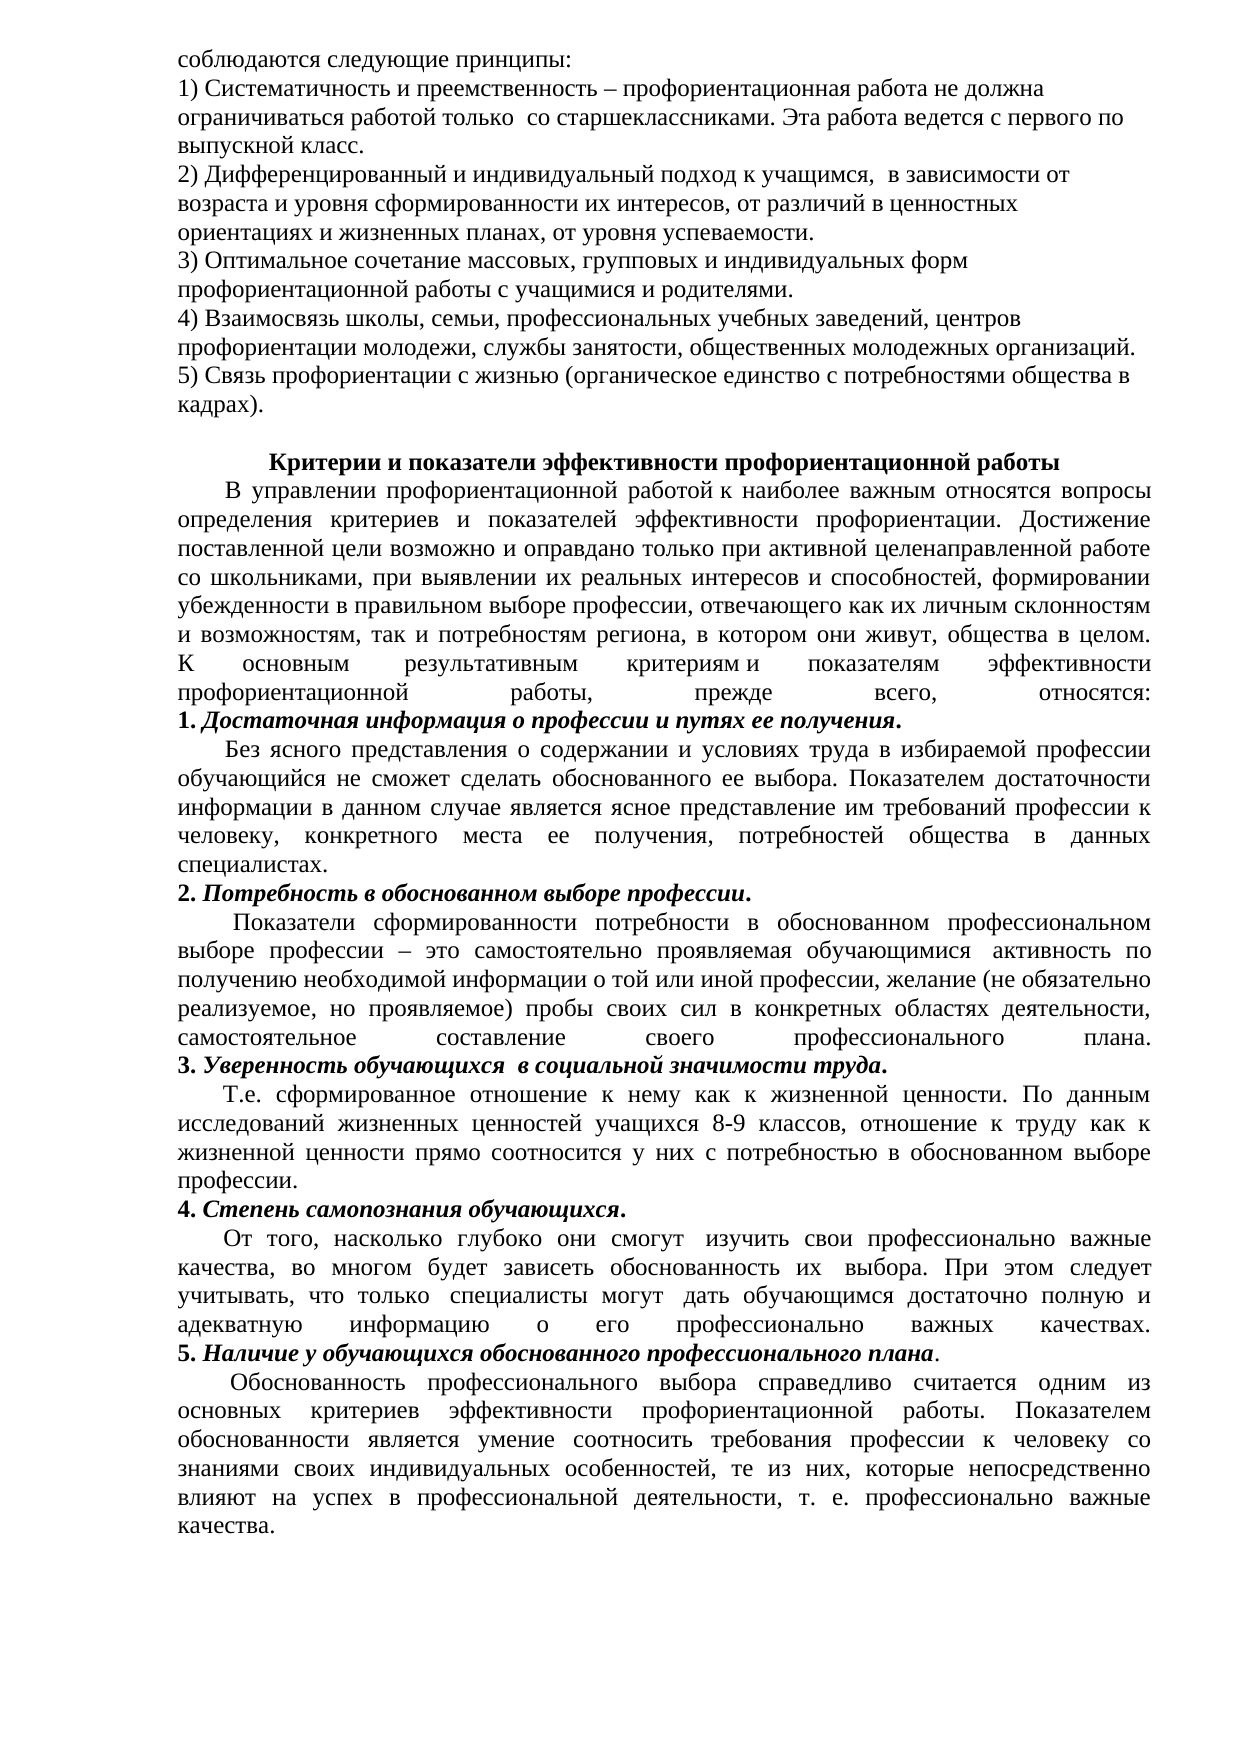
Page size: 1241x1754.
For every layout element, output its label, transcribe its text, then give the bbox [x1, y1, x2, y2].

text Критерии и показатели эффективности профориентационной работы [177, 447, 1152, 476]
text Без ясного представления о содержании и условиях труда в избираемой профессии обучающийся не сможет сделать обоснованного ее выбора. Показателем достаточности информации в данном случае является ясное представление им требований профессии к человеку, конкретного места ее получения, потребностей общества в данных специалистах. 2. Потребность в обоснованном выборе профессии. [177, 734, 1152, 907]
text Показатели сформированности потребности в обоснованном профессиональном выборе профессии – это самостоятельно проявляемая обучающимися активность по получению необходимой информации о той или иной профессии, желание (не обязательно реализуемое, но проявляемое) пробы своих сил в конкретных областях деятельности, самостоятельное составление своего профессионального плана. 3. Уверенность обучающихся в социальной значимости труда. [177, 907, 1152, 1079]
text 2) Дифференцированный и индивидуальный подход к учащимся, в зависимости от возраста и уровня сформированности их интересов, от различий в ценностных ориентациях и жизненных планах, от уровня успеваемости. 3) Оптимальное сочетание массовых, групповых и индивидуальных форм профориентационной работы с учащимися и родителями. 4) Взаимосвязь школы, семьи, профессиональных учебных заведений, центров профориентации молодежи, службы занятости, общественных молодежных организаций. 5) Связь профориентации с жизнью (органическое единство с потребностями общества в кадрах). [177, 159, 1152, 418]
text От того, насколько глубоко они смогут изучить свои профессионально важные качества, во многом будет зависеть обоснованность их выбора. При этом следует учитывать, что только специалисты могут дать обучающимся достаточно полную и адекватную информацию о его профессионально важных качествах. 5. Наличие у обучающихся обоснованного профессионального плана. [177, 1223, 1152, 1367]
text В управлении профориентационной работой к наиболее важным относятся вопросы определения критериев и показателей эффективности профориентации. Достижение поставленной цели возможно и оправдано только при активной целенаправленной работе со школьниками, при выявлении их реальных интересов и способностей, формировании убежденности в правильном выборе профессии, отвечающего как их личным склонностям и возможностям, так и потребностям региона, в котором они живут, общества в целом. К основным результативным критериям и показателям эффективности профориентационной работы, прежде всего, относятся: 1. Достаточная информация о профессии и путях ее получения. [177, 476, 1152, 734]
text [177, 44, 1152, 159]
text Т.е. сформированное отношение к нему как к жизненной ценности. По данным исследований жизненных ценностей учащихся 8-9 классов, отношение к труду как к жизненной ценности прямо соотносится у них с потребностью в обоснованном выборе профессии. 4. Степень самопознания обучающихся. [177, 1079, 1152, 1223]
text Обоснованность профессионального выбора справедливо считается одним из основных критериев эффективности профориентационной работы. Показателем обоснованности является умение соотносить требования профессии к человеку со знаниями своих индивидуальных особенностей, те из них, которые непосредственно влияют на успех в профессиональной деятельности, т. е. профессионально важные качества. [177, 1367, 1152, 1539]
